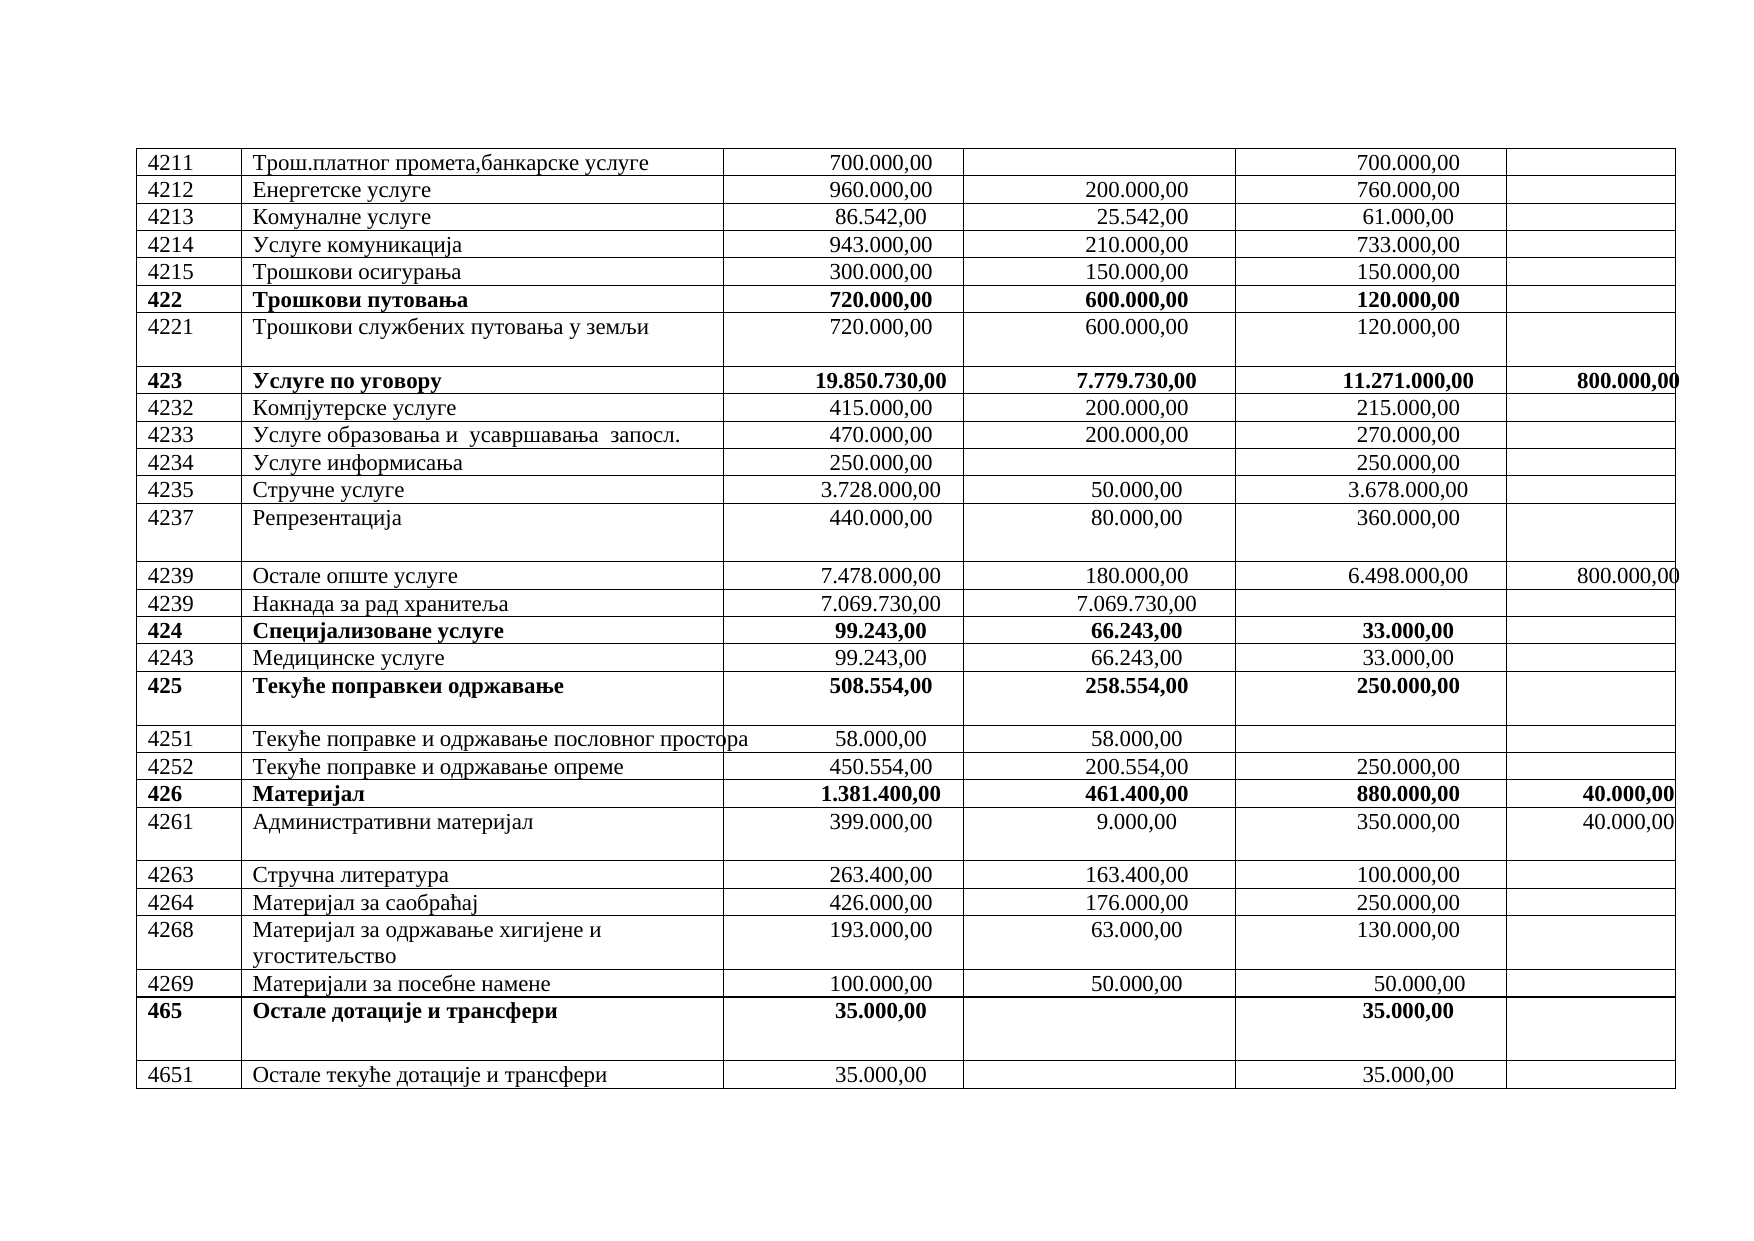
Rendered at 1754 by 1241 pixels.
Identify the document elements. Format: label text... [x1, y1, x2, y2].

table_cell 7.069.730,00 [964, 590, 1235, 616]
table_cell 4239 [137, 590, 241, 616]
table_cell 4243 [137, 644, 241, 671]
table_cell 800.000,00 [1507, 367, 1675, 393]
table_cell [1507, 970, 1675, 996]
table_cell Комуналне услуге [242, 204, 723, 230]
table_cell 25.542,00 [964, 204, 1235, 230]
table_cell Трош.платног промета,банкарске услуге [242, 149, 723, 175]
table_cell Услуге по уговору [242, 367, 723, 393]
table_cell 4237 [137, 504, 241, 561]
table_cell 422 [137, 286, 241, 312]
table_cell 415.000,00 [724, 394, 963, 421]
table_cell [1507, 889, 1675, 915]
table_cell 200.000,00 [964, 176, 1235, 202]
table_cell [1236, 726, 1506, 752]
table_cell 176.000,00 [964, 889, 1235, 915]
table_cell 35.000,00 [1236, 1061, 1506, 1087]
table_cell Стручна литература [242, 861, 723, 888]
table_cell 508.554,00 [724, 672, 963, 724]
table_cell [964, 998, 1235, 1060]
table_cell [1507, 176, 1675, 202]
table_cell 465 [137, 998, 241, 1060]
table_cell Медицинске услуге [242, 644, 723, 671]
table_cell 4211 [137, 149, 241, 175]
table_cell [1507, 617, 1675, 643]
table_cell 250.000,00 [724, 449, 963, 475]
table_cell [964, 449, 1235, 475]
table_cell 200.000,00 [964, 422, 1235, 448]
table_cell [964, 1061, 1235, 1087]
table_cell Специјализоване услуге [242, 617, 723, 643]
table_cell 50.000,00 [1236, 970, 1506, 996]
table_cell 800.000,00 [1507, 562, 1675, 588]
table_cell 270.000,00 [1236, 422, 1506, 448]
table_cell 426 [137, 780, 241, 807]
table_cell [1507, 313, 1675, 366]
table_cell 33.000,00 [1236, 617, 1506, 643]
table_cell 100.000,00 [724, 970, 963, 996]
table_cell 360.000,00 [1236, 504, 1506, 561]
table_cell 423 [137, 367, 241, 393]
table_cell 258.554,00 [964, 672, 1235, 724]
table_cell Компјутерске услуге [242, 394, 723, 421]
table_cell 700.000,00 [1236, 149, 1506, 175]
table_cell 80.000,00 [964, 504, 1235, 561]
table_cell 66.243,00 [964, 617, 1235, 643]
table_cell Остале опште услуге [242, 562, 723, 588]
table_cell Стручне услуге [242, 476, 723, 503]
table_cell 4221 [137, 313, 241, 366]
table_cell [1507, 476, 1675, 503]
table_cell [1507, 394, 1675, 421]
table_cell Накнада за рад хранитеља [242, 590, 723, 616]
table_cell [1507, 644, 1675, 671]
table_cell 4215 [137, 258, 241, 284]
table_cell Материјал за одржавање хигијене и угоститељство [242, 916, 723, 969]
table_cell 720.000,00 [724, 313, 963, 366]
table_cell 19.850.730,00 [724, 367, 963, 393]
table_cell 263.400,00 [724, 861, 963, 888]
table_cell 4264 [137, 889, 241, 915]
table_cell 461.400,00 [964, 780, 1235, 807]
table_cell 35.000,00 [724, 998, 963, 1060]
table_cell 4261 [137, 808, 241, 860]
table_cell 960.000,00 [724, 176, 963, 202]
table_cell 4233 [137, 422, 241, 448]
table_cell Материјали за посебне намене [242, 970, 723, 996]
table_cell 210.000,00 [964, 231, 1235, 257]
table_cell 35.000,00 [1236, 998, 1506, 1060]
table_cell 66.243,00 [964, 644, 1235, 671]
table_cell 100.000,00 [1236, 861, 1506, 888]
table_cell 58.000,00 [724, 726, 963, 752]
table_cell 4213 [137, 204, 241, 230]
table_cell 4235 [137, 476, 241, 503]
table_cell 4268 [137, 916, 241, 969]
table_cell 7.069.730,00 [724, 590, 963, 616]
table_cell 61.000,00 [1236, 204, 1506, 230]
table_cell [1507, 590, 1675, 616]
table_cell 40.000,00 [1507, 808, 1675, 860]
table_cell 120.000,00 [1236, 286, 1506, 312]
table_cell [1507, 726, 1675, 752]
table_cell 250.000,00 [1236, 449, 1506, 475]
table_cell [964, 149, 1235, 175]
table_cell Текуће поправке и одржавање пословног простора [242, 726, 723, 752]
table_cell [1507, 998, 1675, 1060]
table_cell 425 [137, 672, 241, 724]
table_cell 180.000,00 [964, 562, 1235, 588]
table_cell 4232 [137, 394, 241, 421]
table_cell Остале дотације и трансфери [242, 998, 723, 1060]
table_cell 130.000,00 [1236, 916, 1506, 969]
table_cell 7.478.000,00 [724, 562, 963, 588]
table_cell 470.000,00 [724, 422, 963, 448]
table_cell 63.000,00 [964, 916, 1235, 969]
table_cell 426.000,00 [724, 889, 963, 915]
table_cell 150.000,00 [964, 258, 1235, 284]
table_cell 33.000,00 [1236, 644, 1506, 671]
table_cell 4234 [137, 449, 241, 475]
table_cell 9.000,00 [964, 808, 1235, 860]
table_cell 200.554,00 [964, 753, 1235, 779]
table_cell Услуге образовања и усавршавања запосл. [242, 422, 723, 448]
table_cell 193.000,00 [724, 916, 963, 969]
table_cell 99.243,00 [724, 617, 963, 643]
table_cell 1.381.400,00 [724, 780, 963, 807]
table_cell 50.000,00 [964, 476, 1235, 503]
table_cell 3.678.000,00 [1236, 476, 1506, 503]
table_cell [1507, 204, 1675, 230]
table_cell Материјал [242, 780, 723, 807]
table_cell 350.000,00 [1236, 808, 1506, 860]
table_cell 600.000,00 [964, 286, 1235, 312]
table_cell [1507, 149, 1675, 175]
table_cell 215.000,00 [1236, 394, 1506, 421]
table_cell 250.000,00 [1236, 889, 1506, 915]
table_cell 4251 [137, 726, 241, 752]
table_cell Репрезентација [242, 504, 723, 561]
table_cell 58.000,00 [964, 726, 1235, 752]
table_cell [1507, 916, 1675, 969]
table_cell [1507, 286, 1675, 312]
table_cell 300.000,00 [724, 258, 963, 284]
table_cell 4269 [137, 970, 241, 996]
table_cell 399.000,00 [724, 808, 963, 860]
table_cell 720.000,00 [724, 286, 963, 312]
table_cell 6.498.000,00 [1236, 562, 1506, 588]
table_cell 250.000,00 [1236, 753, 1506, 779]
table_cell Текуће поправке и одржавање опреме [242, 753, 723, 779]
table_cell 4651 [137, 1061, 241, 1087]
table_cell 120.000,00 [1236, 313, 1506, 366]
table_cell Услуге информисања [242, 449, 723, 475]
table_cell Материјал за саобраћај [242, 889, 723, 915]
table_cell [1507, 231, 1675, 257]
table_cell 86.542,00 [724, 204, 963, 230]
table_cell 440.000,00 [724, 504, 963, 561]
table_cell Остале текуће дотације и трансфери [242, 1061, 723, 1087]
table_cell Административни материјал [242, 808, 723, 860]
table_cell 35.000,00 [724, 1061, 963, 1087]
table_cell 50.000,00 [964, 970, 1235, 996]
table_cell 4214 [137, 231, 241, 257]
table_cell 450.554,00 [724, 753, 963, 779]
table_cell [1236, 590, 1506, 616]
table_cell Трошкови осигурања [242, 258, 723, 284]
table_cell 150.000,00 [1236, 258, 1506, 284]
table_cell [1507, 422, 1675, 448]
table_cell 200.000,00 [964, 394, 1235, 421]
table_cell 4212 [137, 176, 241, 202]
table_cell 3.728.000,00 [724, 476, 963, 503]
table_cell 733.000,00 [1236, 231, 1506, 257]
table_cell 250.000,00 [1236, 672, 1506, 724]
table_cell 760.000,00 [1236, 176, 1506, 202]
table_cell [1507, 861, 1675, 888]
table_cell [1507, 504, 1675, 561]
table_cell 4263 [137, 861, 241, 888]
table_cell Енергетске услуге [242, 176, 723, 202]
table_cell [1507, 672, 1675, 724]
table_cell 880.000,00 [1236, 780, 1506, 807]
table_cell 4252 [137, 753, 241, 779]
table_cell [1507, 258, 1675, 284]
table_cell Текуће поправкеи одржавање [242, 672, 723, 724]
table_cell Услуге комуникација [242, 231, 723, 257]
table_cell 700.000,00 [724, 149, 963, 175]
table_cell 11.271.000,00 [1236, 367, 1506, 393]
table_cell 163.400,00 [964, 861, 1235, 888]
table_cell 99.243,00 [724, 644, 963, 671]
table_cell [1507, 449, 1675, 475]
table_cell Трошкови службених путовања у земљи [242, 313, 723, 366]
table_cell [1507, 1061, 1675, 1087]
table_cell 600.000,00 [964, 313, 1235, 366]
table_cell 4239 [137, 562, 241, 588]
table_cell [1507, 753, 1675, 779]
table_cell 424 [137, 617, 241, 643]
table_cell 7.779.730,00 [964, 367, 1235, 393]
table_cell Трошкови путовања [242, 286, 723, 312]
table_cell 943.000,00 [724, 231, 963, 257]
table_cell 40.000,00 [1507, 780, 1675, 807]
